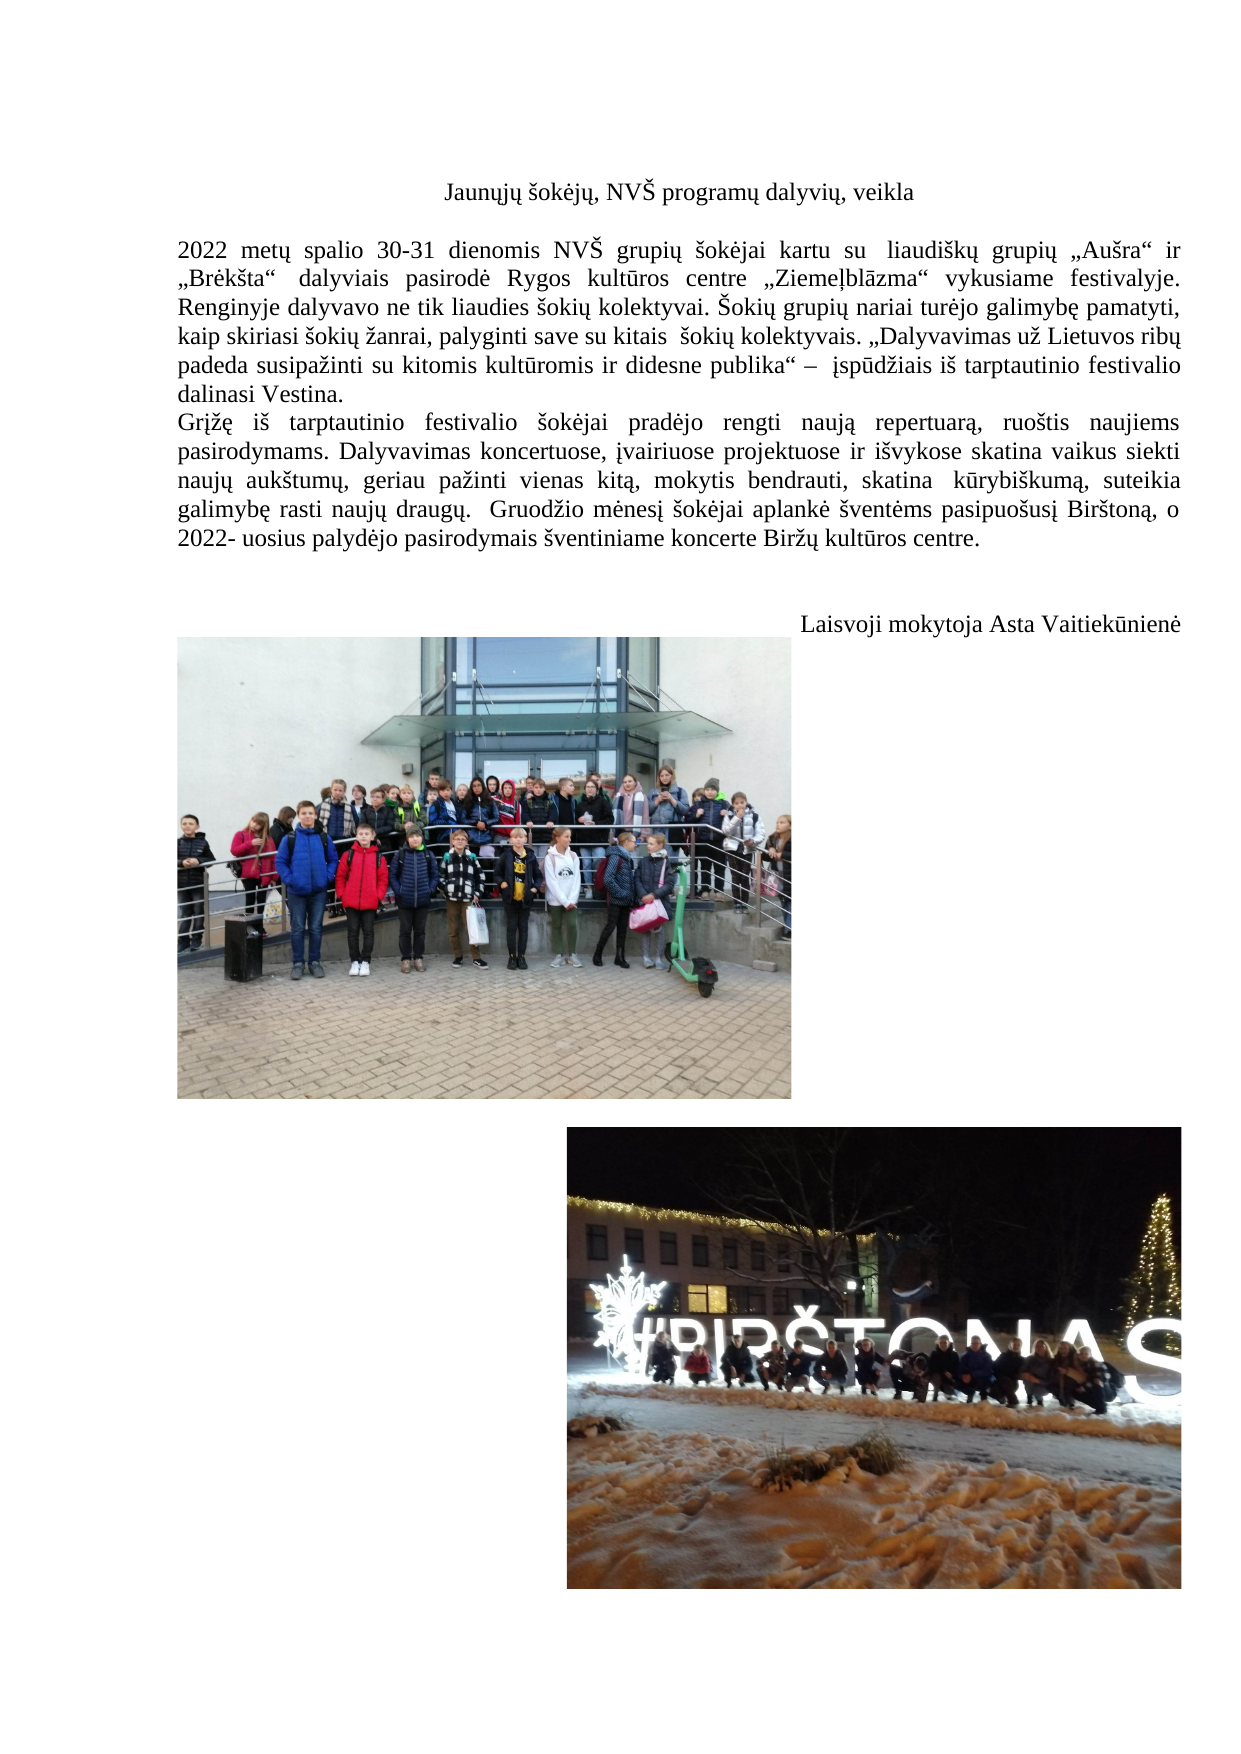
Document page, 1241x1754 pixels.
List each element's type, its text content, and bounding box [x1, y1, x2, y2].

picture [566, 1127, 1182, 1589]
picture [177, 637, 792, 1099]
text 2022 metų spalio 30-31 dienomis NVŠ grupių šokėjai kartu su liaudiškų grupių „Aušra“ ir „Brėkšta“ dalyviais pasirodė Rygos kultūros centre „Ziemeļblāzma“ vykusiame festivalyje. Renginyje dalyvavo ne tik liaudies šokių kolektyvai. Šokių grupių nariai turėjo galimybę pamatyti, kaip skiriasi šokių žanrai, palyginti save su kitais šokių kolektyvais. „Dalyvavimas už Lietuvos ribų padeda susipažinti su kitomis kultūromis ir didesne publika“ – įspūdžiais iš tarptautinio festivalio dalinasi Vestina. [177, 235, 1181, 407]
text Jaunųjų šokėjų, NVŠ programų dalyvių, veikla [177, 177, 1181, 206]
text Grįžę iš tarptautinio festivalio šokėjai pradėjo rengti naują repertuarą, ruoštis naujiems pasirodymams. Dalyvavimas koncertuose, įvairiuose projektuose ir išvykose skatina vaikus siekti naujų aukštumų, geriau pažinti vienas kitą, mokytis bendrauti, skatina kūrybiškumą, suteikia galimybę rasti naujų draugų. Gruodžio mėnesį šokėjai aplankė šventėms pasipuošusį Birštoną, o 2022- uosius palydėjo pasirodymais šventiniame koncerte Biržų kultūros centre. [177, 407, 1181, 552]
text Laisvoji mokytoja Asta Vaitiekūnienė [177, 609, 1181, 638]
